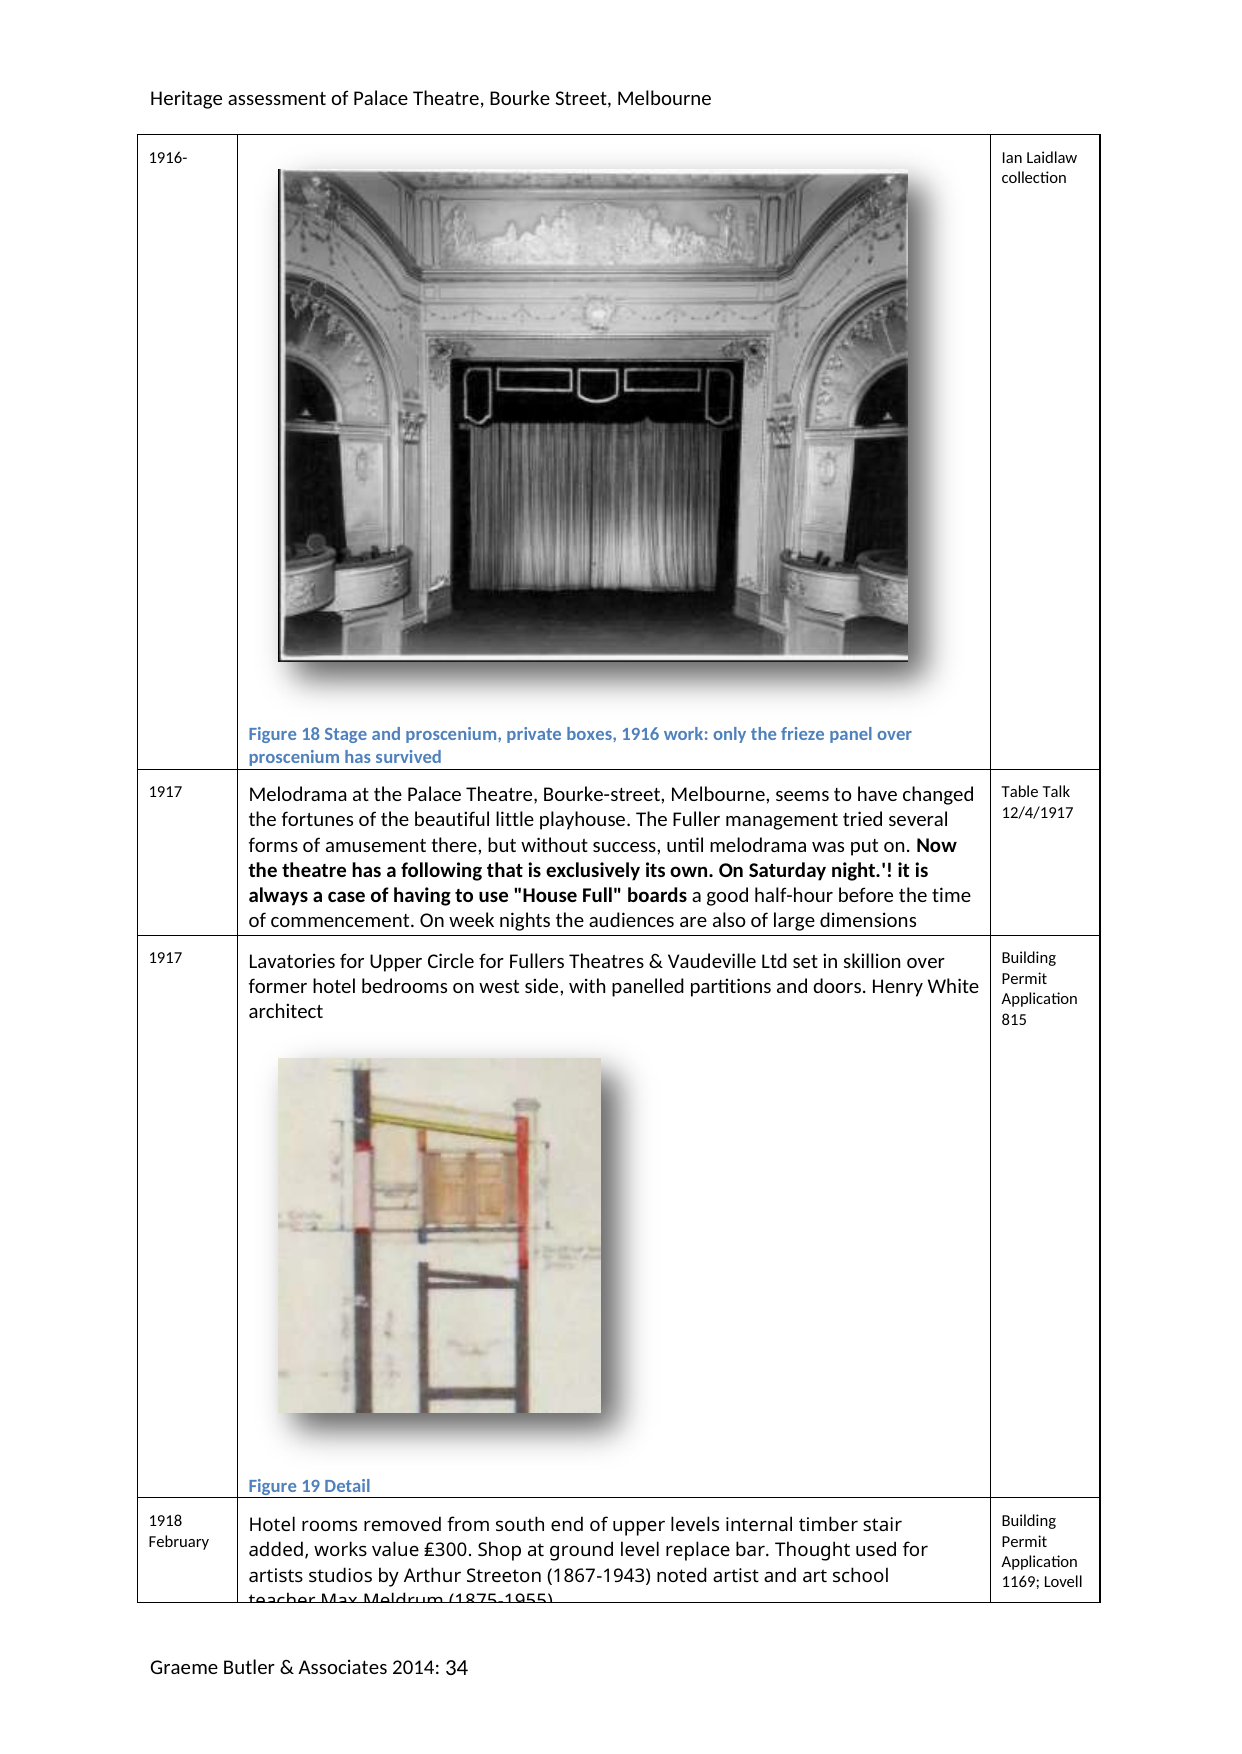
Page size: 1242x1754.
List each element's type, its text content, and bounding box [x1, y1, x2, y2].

table_header 1916- [138, 135, 237, 768]
table_cell Melodrama at the Palace Theatre, Bourke-street, Melbourne, seems to have changed the fortunes of the beautiful little playhouse. The Fuller management tried several forms of amusement there, but without success, until melodrama was put on. Now the theatre has a following that is exclusively its own. On Saturday night.'! it is always a case of having to use "House Full" boards a good half-hour before the time of commencement. On week nights the audiences are also of large dimensions [238, 770, 990, 934]
table_header Figure 18 Stage and proscenium, private boxes, 1916 work: only the frieze panel over proscenium has survived [238, 135, 990, 768]
table_cell Table Talk 12/4/1917 [991, 770, 1099, 934]
table_cell 1917 [138, 770, 237, 934]
table_cell Hotel rooms removed from south end of upper levels internal timber stair added, works value ₤300. Shop at ground level replace bar. Thought used for artists studios by Arthur Streeton (1867-1943) noted artist and art school teacher Max Meldrum (1875-1955). [238, 1498, 990, 1602]
table_cell 1918 February [138, 1498, 237, 1602]
table_cell Building Permit Application 1169; Lovell [991, 1498, 1099, 1602]
table_header Ian Laidlaw collection [991, 135, 1099, 768]
table_cell 1917 [138, 936, 237, 1497]
table_cell Building Permit Application 815 [991, 936, 1099, 1497]
table_cell Lavatories for Upper Circle for Fullers Theatres & Vaudeville Ltd set in skillion over former hotel bedrooms on west side, with panelled partitions and doors. Henry White architect Figure 19 Detail [238, 936, 990, 1497]
